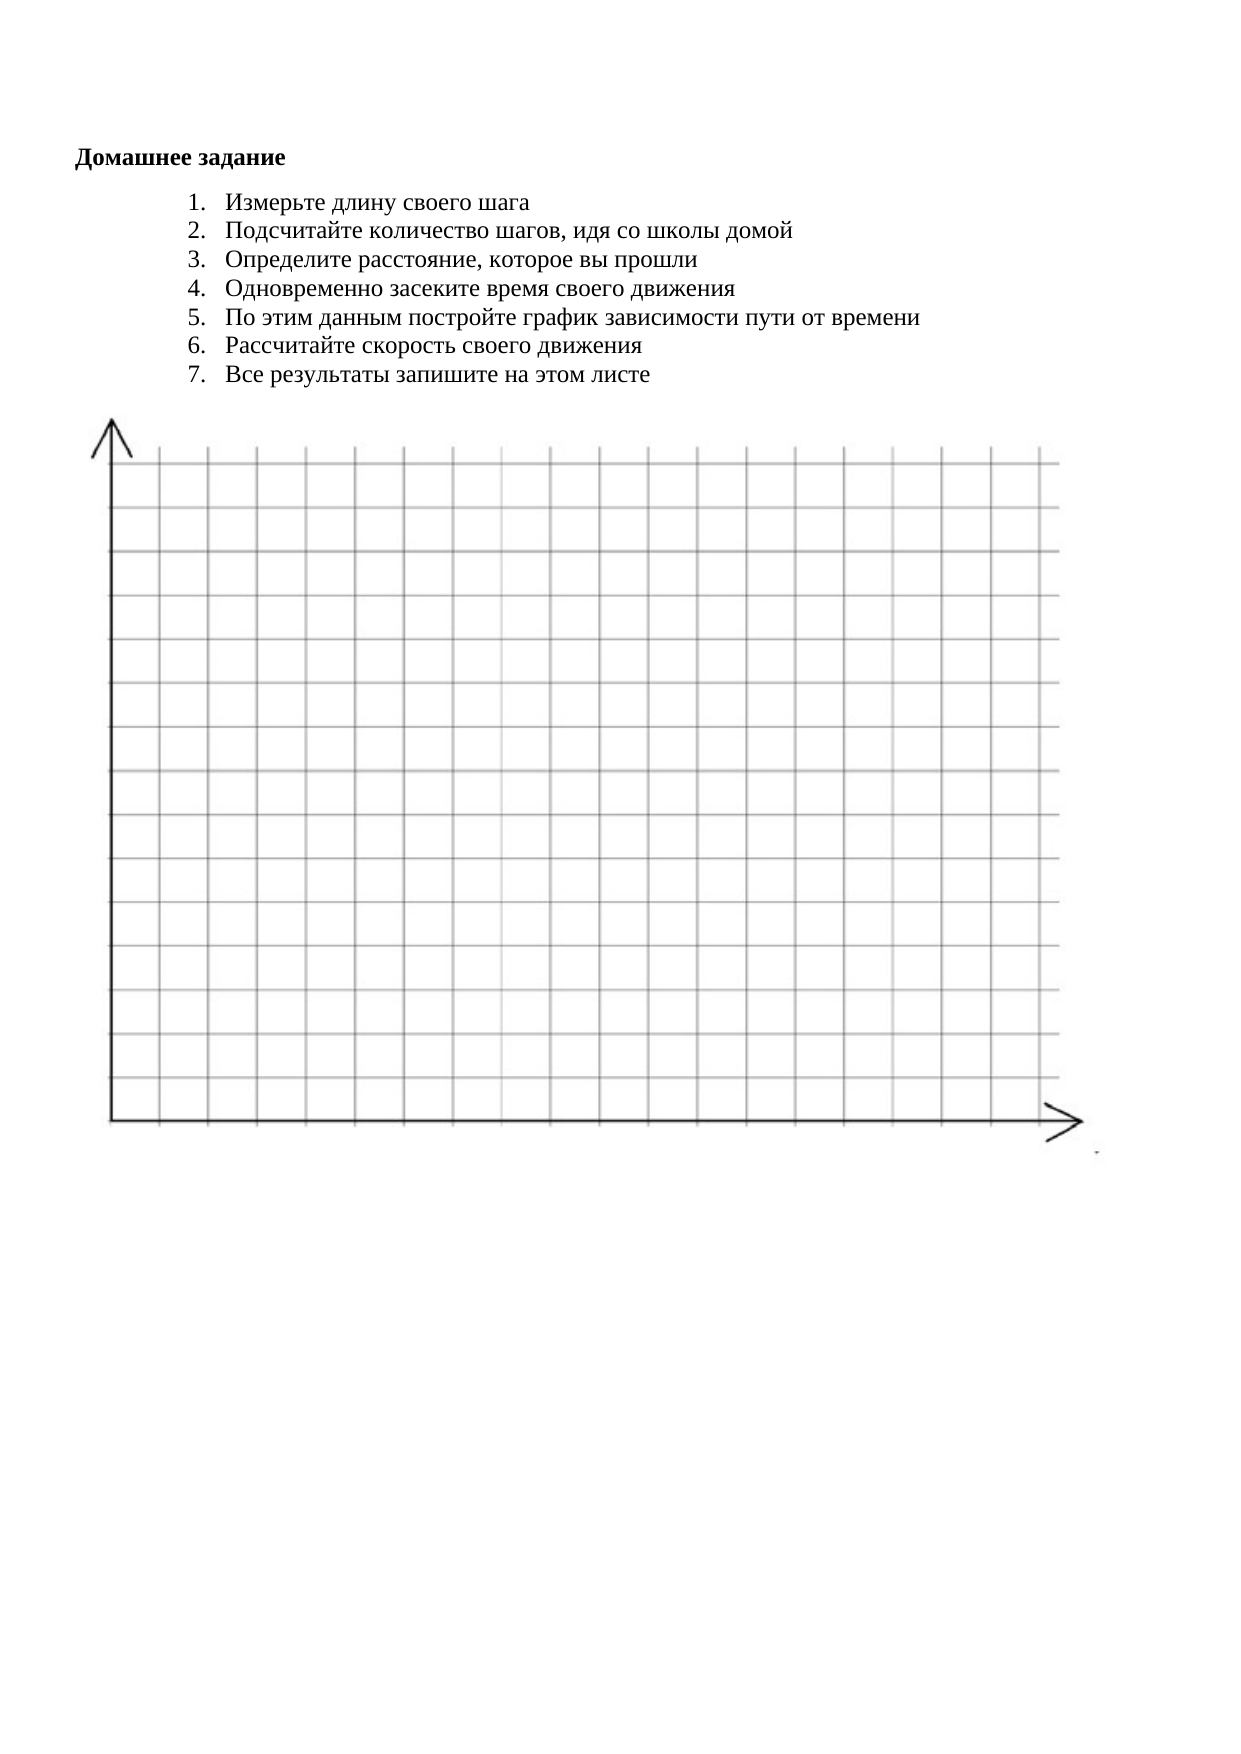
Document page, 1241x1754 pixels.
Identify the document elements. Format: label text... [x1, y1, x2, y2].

list По этим данным постройте график зависимости пути от времени [187, 302, 1165, 330]
list Измерьте длину своего шага [187, 187, 1165, 215]
list Рассчитайте скорость своего движения [187, 330, 1165, 359]
picture [75, 403, 1106, 1175]
list Одновременно засеките время своего движения [187, 273, 1165, 302]
list Все результаты запишите на этом листе [187, 359, 1165, 388]
list Определите расстояние, которое вы прошли [187, 244, 1165, 273]
text Домашнее задание [75, 142, 1165, 171]
list Подсчитайте количество шагов, идя со школы домой [187, 215, 1165, 244]
